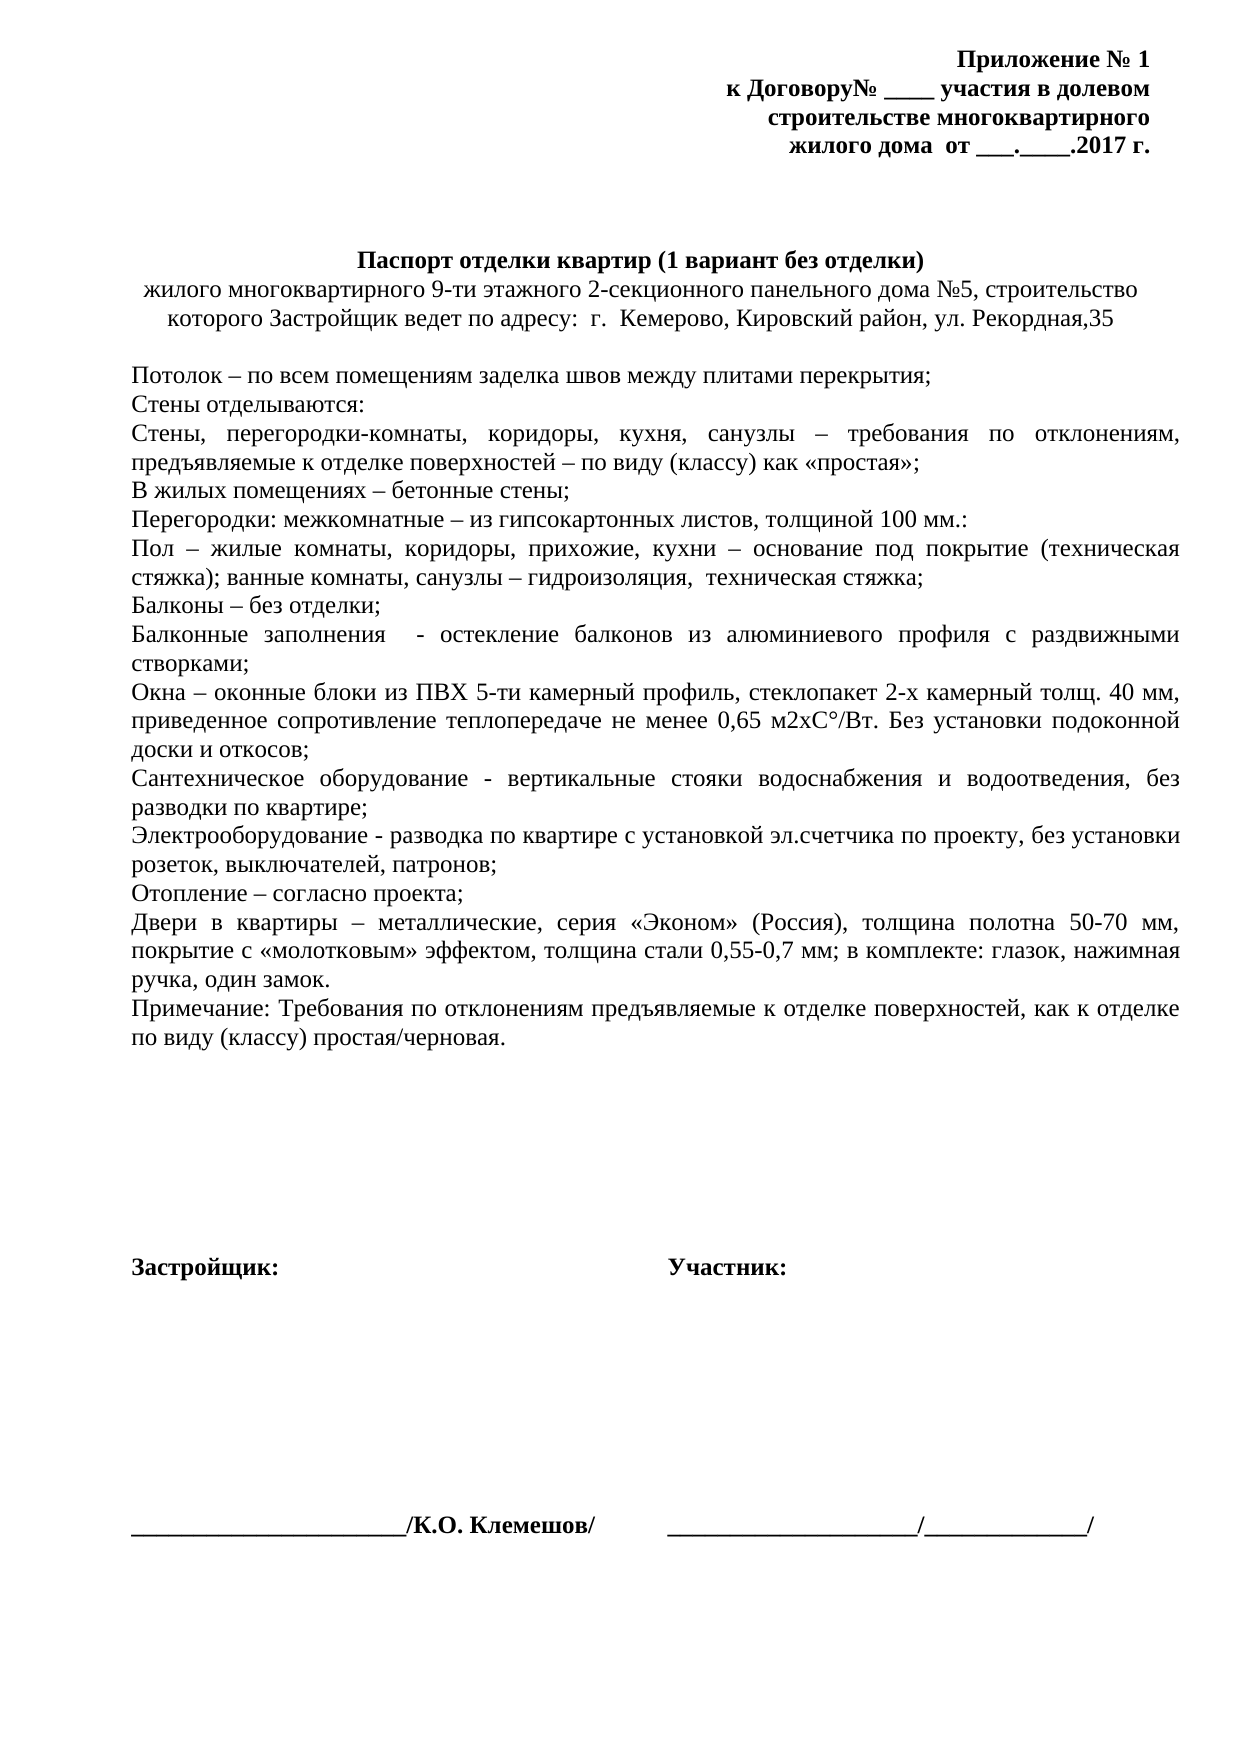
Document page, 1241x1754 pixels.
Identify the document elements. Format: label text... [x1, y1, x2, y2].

text Перегородки: межкомнатные – из гипсокартонных листов, толщиной 100 мм.: [131, 504, 1181, 533]
text строительстве многоквартирного [131, 102, 1150, 131]
text Потолок – по всем помещениям заделка швов между плитами перекрытия; [131, 361, 1181, 389]
text Сантехническое оборудование - вертикальные стояки водоснабжения и водоотведения, без разводки по квартире; [131, 763, 1181, 821]
text В жилых помещениях – бетонные стены; [131, 476, 1181, 504]
text жилого многоквартирного 9-ти этажного 2-секционного панельного дома №5, строительство которого Застройщик ведет по адресу: г. Кемерово, Кировский район, ул. Рекордная,35 [131, 274, 1150, 332]
table_header Участник: ____________________/_____________/ [656, 1252, 1192, 1654]
text Электрооборудование - разводка по квартире с установкой эл.счетчика по проекту, без установки розеток, выключателей, патронов; [131, 821, 1181, 878]
text Отопление – согласно проекта; [131, 878, 1181, 907]
text жилого дома от ___.____.2017 г. [131, 131, 1150, 159]
text Окна – оконные блоки из ПВХ 5-ти камерный профиль, стеклопакет 2-х камерный толщ. 40 мм, приведенное сопротивление теплопередаче не менее 0,65 м2хС°/Вт. Без установки подоконной доски и откосов; [131, 677, 1181, 763]
text Балконы – без отделки; [131, 591, 1181, 619]
table_header Застройщик: ______________________/К.О. Клемешов/ [120, 1252, 656, 1654]
text Пол – жилые комнаты, коридоры, прихожие, кухни – основание под покрытие (техническая стяжка); ванные комнаты, санузлы – гидроизоляция, техническая стяжка; [131, 533, 1181, 591]
text Стены отделываются: [131, 389, 1181, 418]
text к Договору№ ____ участия в долевом [131, 73, 1150, 102]
text Приложение № 1 [131, 44, 1150, 73]
text Паспорт отделки квартир (1 вариант без отделки) [131, 246, 1150, 274]
text Балконные заполнения - остекление балконов из алюминиевого профиля с раздвижными створками; [131, 619, 1181, 677]
text Стены, перегородки-комнаты, коридоры, кухня, санузлы – требования по отклонениям, предъявляемые к отделке поверхностей – по виду (классу) как «простая»; [131, 418, 1181, 476]
text Двери в квартиры – металлические, серия «Эконом» (Россия), толщина полотна 50-70 мм, покрытие с «молотковым» эффектом, толщина стали 0,55-0,7 мм; в комплекте: глазок, нажимная ручка, один замок. [131, 907, 1181, 993]
text Примечание: Требования по отклонениям предъявляемые к отделке поверхностей, как к отделке по виду (классу) простая/черновая. [131, 993, 1181, 1051]
